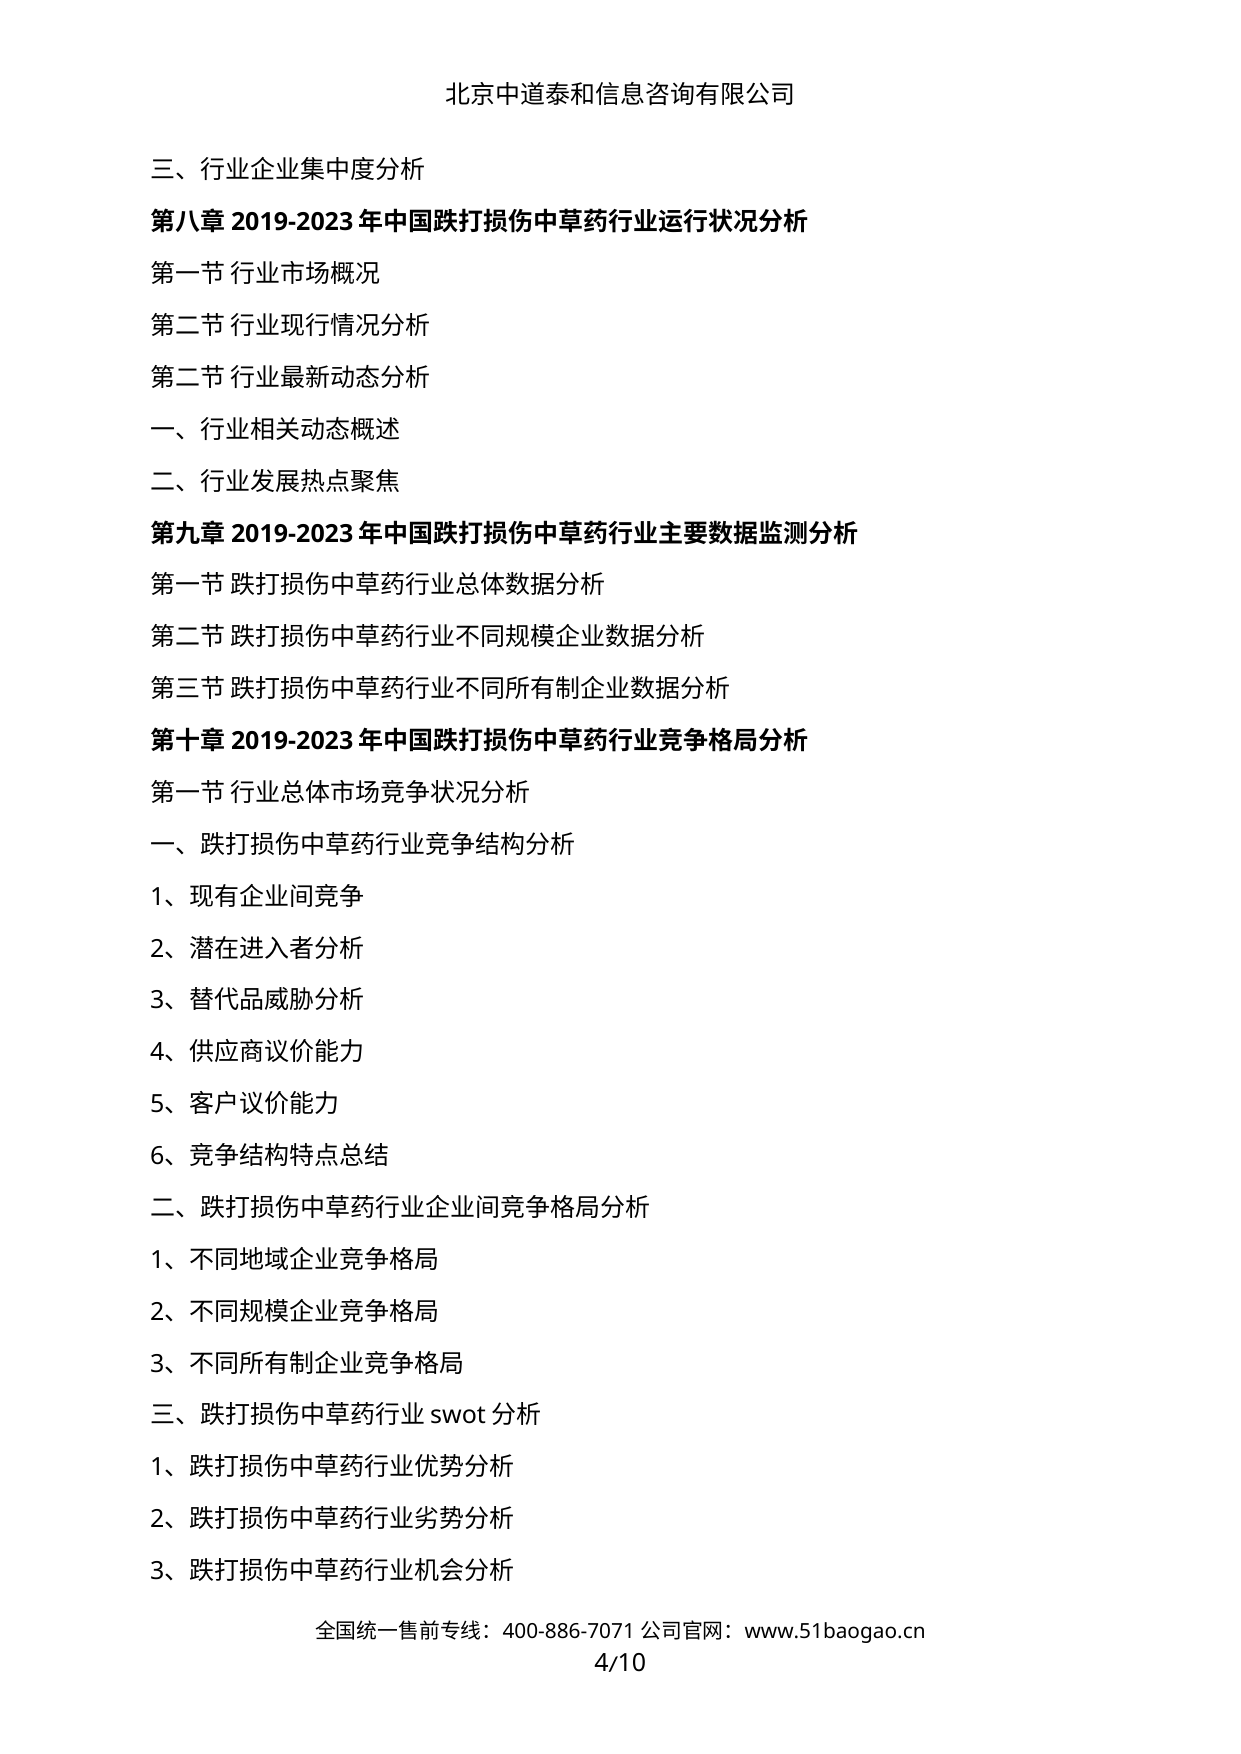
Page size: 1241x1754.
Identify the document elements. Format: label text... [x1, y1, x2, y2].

text 三、跌打损伤中草药行业swot分析 [150, 1395, 1090, 1431]
text 第八章 2019-2023年中国跌打损伤中草药行业运行状况分析 [150, 202, 1090, 238]
text 1、跌打损伤中草药行业优势分析 [150, 1447, 1090, 1483]
text 第一节 行业市场概况 [150, 254, 1090, 290]
text 一、行业相关动态概述 [150, 409, 1090, 446]
text 第二节 跌打损伤中草药行业不同规模企业数据分析 [150, 617, 1090, 653]
text 二、行业发展热点聚焦 [150, 461, 1090, 497]
text 第十章 2019-2023年中国跌打损伤中草药行业竞争格局分析 [150, 721, 1090, 757]
text 第三节 跌打损伤中草药行业不同所有制企业数据分析 [150, 669, 1090, 705]
text 1、现有企业间竞争 [150, 876, 1090, 912]
text 1、不同地域企业竞争格局 [150, 1239, 1090, 1276]
text 第一节 行业总体市场竞争状况分析 [150, 772, 1090, 809]
text 2、不同规模企业竞争格局 [150, 1291, 1090, 1327]
text 二、跌打损伤中草药行业企业间竞争格局分析 [150, 1187, 1090, 1224]
text 2、跌打损伤中草药行业劣势分析 [150, 1499, 1090, 1535]
text 6、竞争结构特点总结 [150, 1136, 1090, 1172]
text 3、不同所有制企业竞争格局 [150, 1343, 1090, 1379]
text 2、潜在进入者分析 [150, 928, 1090, 964]
text 4、供应商议价能力 [150, 1032, 1090, 1068]
text 三、行业企业集中度分析 [150, 150, 1090, 186]
text 3、跌打损伤中草药行业机会分析 [150, 1551, 1090, 1587]
text 3、替代品威胁分析 [150, 980, 1090, 1016]
text 第二节 行业最新动态分析 [150, 357, 1090, 394]
text 5、客户议价能力 [150, 1084, 1090, 1120]
text 第二节 行业现行情况分析 [150, 306, 1090, 342]
text 第九章 2019-2023年中国跌打损伤中草药行业主要数据监测分析 [150, 513, 1090, 549]
text 第一节 跌打损伤中草药行业总体数据分析 [150, 565, 1090, 601]
text 一、跌打损伤中草药行业竞争结构分析 [150, 824, 1090, 861]
